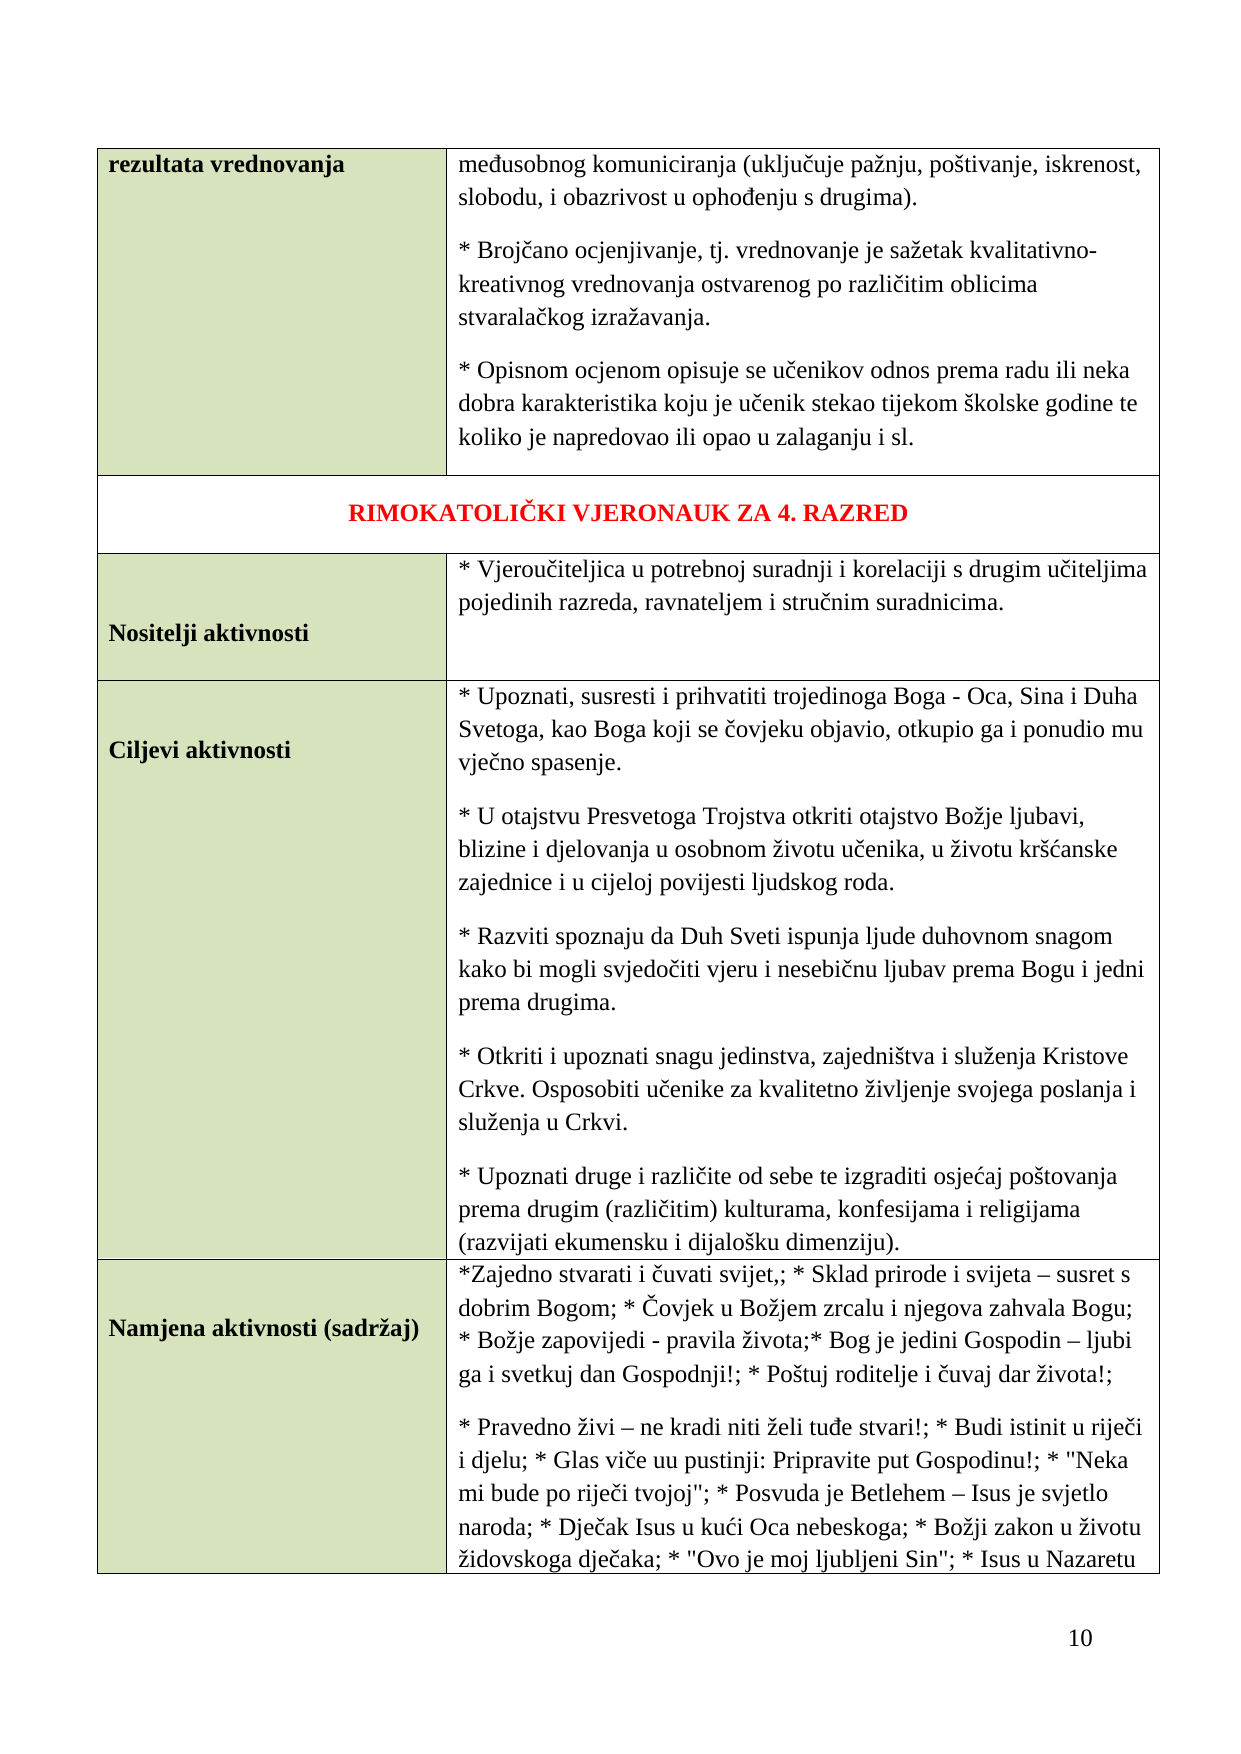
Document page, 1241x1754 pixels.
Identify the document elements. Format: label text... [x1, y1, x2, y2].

table_cell * Vjeroučiteljica u potrebnoj suradnji i korelaciji s drugim učiteljima pojedinih razreda, ravnateljem i stručnim suradnicima. [447, 554, 1159, 680]
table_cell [98, 149, 446, 475]
table_cell Ciljevi aktivnosti [98, 681, 446, 1258]
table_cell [447, 149, 1159, 475]
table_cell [98, 1260, 446, 1573]
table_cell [447, 1260, 1159, 1573]
table_cell Nositelji aktivnosti [98, 554, 446, 680]
table_cell RIMOKATOLIČKI VJERONAUK ZA 4. RAZRED [98, 476, 1159, 553]
table_cell * Upoznati, susresti i prihvatiti trojedinoga Boga - Oca, Sina i Duha Svetoga, kao Boga koji se čovjeku objavio, otkupio ga i ponudio mu vječno spasenje. * U otajstvu Presvetoga Trojstva otkriti otajstvo Božje ljubavi, blizine i djelovanja u osobnom životu učenika, u životu kršćanske zajednice i u cijeloj povijesti ljudskog roda. * Razviti spoznaju da Duh Sveti ispunja ljude duhovnom snagom kako bi mogli svjedočiti vjeru i nesebičnu ljubav prema Bogu i jedni prema drugima. * Otkriti i upoznati snagu jedinstva, zajedništva i služenja Kristove Crkve. Osposobiti učenike za kvalitetno življenje svojega poslanja i služenja u Crkvi. * Upoznati druge i različite od sebe te izgraditi osjećaj poštovanja prema drugim (različitim) kulturama, konfesijama i religijama (razvijati ekumensku i dijalošku dimenziju). [447, 681, 1159, 1258]
